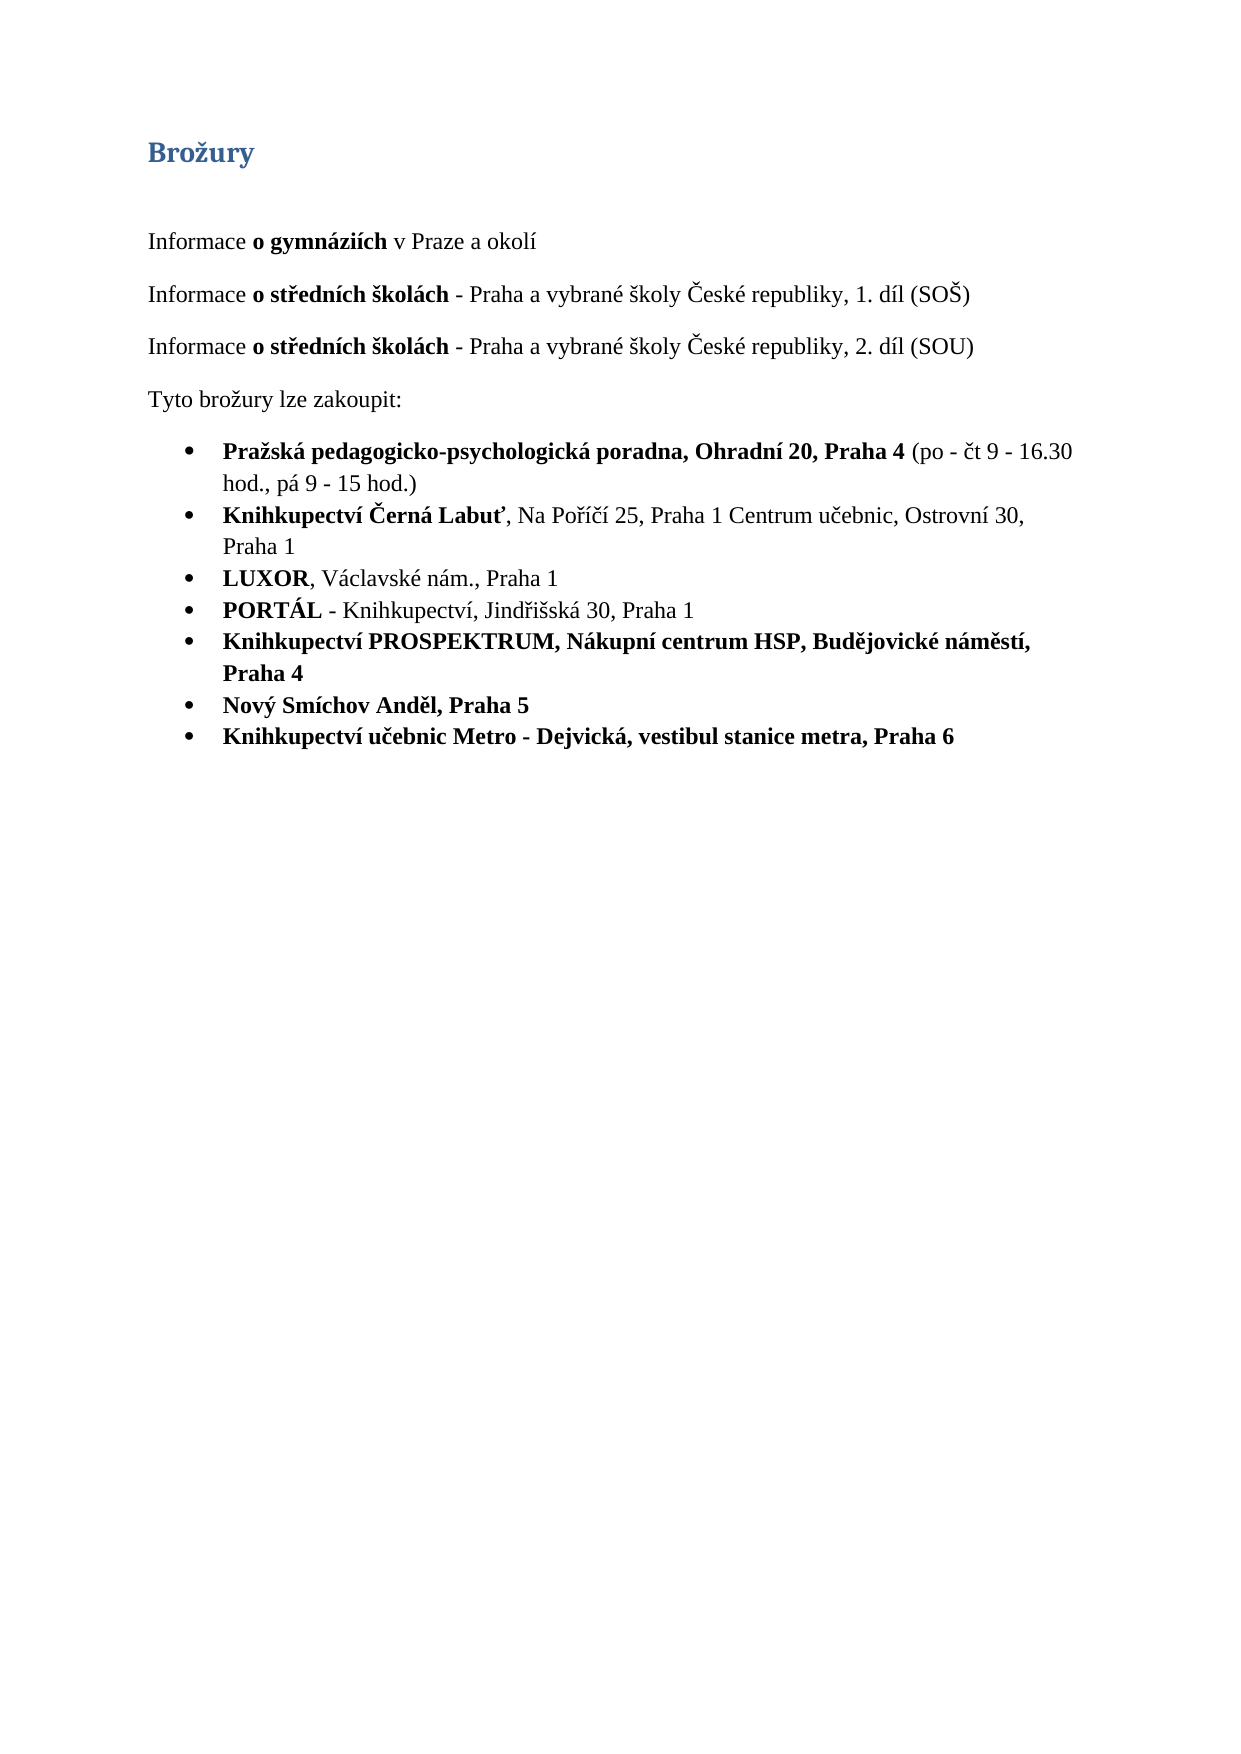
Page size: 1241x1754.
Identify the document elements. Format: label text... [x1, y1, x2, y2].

list Knihkupectví Černá Labuť, Na Poříčí 25, Praha 1 Centrum učebnic, Ostrovní 30, Praha 1 [185, 501, 1092, 560]
text Informace o středních školách - Praha a vybrané školy České republiky, 2. díl (SOU) [148, 332, 1092, 360]
list Knihkupectví učebnic Metro - Dejvická, vestibul stanice metra, Praha 6 [185, 722, 1092, 750]
text Tyto brožury lze zakoupit: [148, 385, 1092, 412]
text Informace o gymnáziích v Praze a okolí [148, 227, 1092, 255]
list Pražská pedagogicko-psychologická poradna, Ohradní 20, Praha 4 (po - čt 9 - 16.30 hod., pá 9 - 15 hod.) [185, 437, 1092, 497]
list LUXOR, Václavské nám., Praha 1 [185, 564, 1092, 592]
text Informace o středních školách - Praha a vybrané školy České republiky, 1. díl (SOŠ) [148, 280, 1092, 307]
list PORTÁL - Knihkupectví, Jindřišská 30, Praha 1 [185, 596, 1092, 623]
list Knihkupectví PROSPEKTRUM, Nákupní centrum HSP, Budějovické náměstí, Praha 4 [185, 627, 1092, 687]
list Nový Smíchov Anděl, Praha 5 [185, 691, 1092, 718]
subtitle Brožury [148, 136, 1092, 169]
